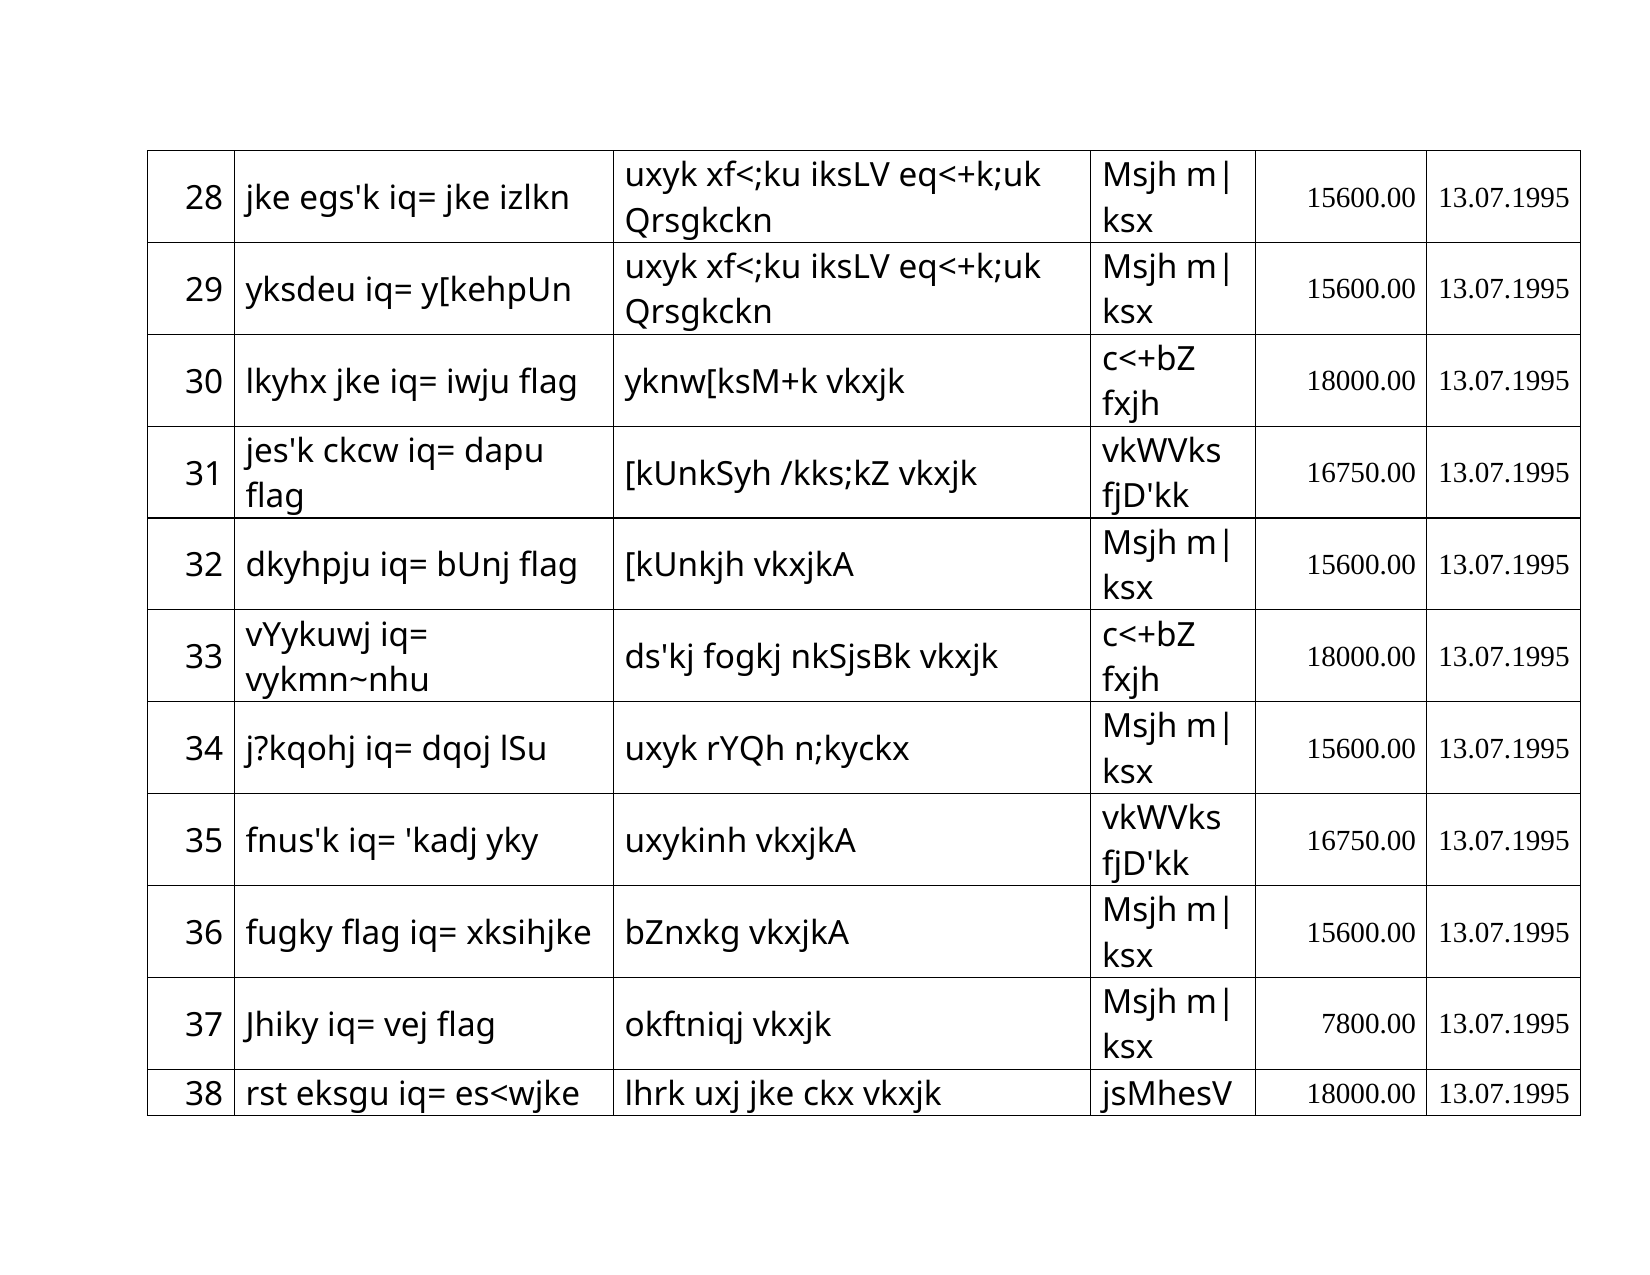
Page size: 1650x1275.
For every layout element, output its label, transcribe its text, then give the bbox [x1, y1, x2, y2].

table_cell 31 [148, 427, 234, 517]
table_cell Msjh m|ksx [1091, 702, 1255, 793]
table_cell 13.07.1995 [1427, 794, 1580, 885]
table_cell 13.07.1995 [1427, 978, 1580, 1069]
table_cell 13.07.1995 [1427, 1070, 1580, 1115]
table_cell lkyhx jke iq= iwju flag [235, 335, 613, 426]
table_cell jsMhesV [1091, 1070, 1255, 1115]
table_cell lhrk uxj jke ckx vkxjk [614, 1070, 1090, 1115]
table_cell 28 [148, 151, 234, 242]
table_cell vYykuwj iq= vykmn~nhu [235, 610, 613, 701]
table_cell vkWVks fjD'kk [1091, 794, 1255, 885]
table_cell 18000.00 [1256, 1070, 1426, 1115]
table_cell 35 [148, 794, 234, 885]
table_cell rst eksgu iq= es<wjke [235, 1070, 613, 1115]
table_cell okftniqj vkxjk [614, 978, 1090, 1069]
table_cell jke egs'k iq= jke izlkn [235, 151, 613, 242]
table_cell bZnxkg vkxjkA [614, 886, 1090, 977]
table_cell 13.07.1995 [1427, 610, 1580, 701]
table_cell 13.07.1995 [1427, 702, 1580, 793]
table_cell 33 [148, 610, 234, 701]
table_cell 13.07.1995 [1427, 151, 1580, 242]
table_cell Msjh m|ksx [1091, 243, 1255, 334]
table_cell c<+bZ fxjh [1091, 610, 1255, 701]
table_cell jes'k ckcw iq= dapu flag [235, 427, 613, 517]
table_cell uxykinh vkxjkA [614, 794, 1090, 885]
table_cell 13.07.1995 [1427, 886, 1580, 977]
table_cell 36 [148, 886, 234, 977]
table_cell Msjh m|ksx [1091, 151, 1255, 242]
table_cell fnus'k iq= 'kadj yky [235, 794, 613, 885]
table_cell 13.07.1995 [1427, 243, 1580, 334]
table_cell uxyk xf<;ku iksLV eq<+k;uk Qrsgkckn [614, 243, 1090, 334]
table_cell 7800.00 [1256, 978, 1426, 1069]
table_cell 38 [148, 1070, 234, 1115]
table_cell 37 [148, 978, 234, 1069]
table_cell 15600.00 [1256, 243, 1426, 334]
table_cell ds'kj fogkj nkSjsBk vkxjk [614, 610, 1090, 701]
table_cell yknw[ksM+k vkxjk [614, 335, 1090, 426]
table_cell 15600.00 [1256, 702, 1426, 793]
table_cell Msjh m|ksx [1091, 978, 1255, 1069]
table_cell 13.07.1995 [1427, 519, 1580, 609]
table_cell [614, 151, 1090, 242]
table_cell 15600.00 [1256, 886, 1426, 977]
table_cell 16750.00 [1256, 794, 1426, 885]
table_cell vkWVks fjD'kk [1091, 427, 1255, 517]
table_cell yksdeu iq= y[kehpUn [235, 243, 613, 334]
table_cell [kUnkjh vkxjkA [614, 519, 1090, 609]
table_cell j?kqohj iq= dqoj lSu [235, 702, 613, 793]
table_cell 13.07.1995 [1427, 335, 1580, 426]
table_cell uxyk rYQh n;kyckx [614, 702, 1090, 793]
table_cell 18000.00 [1256, 610, 1426, 701]
table_cell 16750.00 [1256, 427, 1426, 517]
table_cell 32 [148, 519, 234, 609]
table_cell Msjh m|ksx [1091, 519, 1255, 609]
table_cell Jhiky iq= vej flag [235, 978, 613, 1069]
table_cell 13.07.1995 [1427, 427, 1580, 517]
table_cell Msjh m|ksx [1091, 886, 1255, 977]
table_cell fugky flag iq= xksihjke [235, 886, 613, 977]
table_cell dkyhpju iq= bUnj flag [235, 519, 613, 609]
table_cell [kUnkSyh /kks;kZ vkxjk [614, 427, 1090, 517]
table_cell 15600.00 [1256, 151, 1426, 242]
table_cell 18000.00 [1256, 335, 1426, 426]
table_cell 34 [148, 702, 234, 793]
table_cell 30 [148, 335, 234, 426]
table_cell 15600.00 [1256, 519, 1426, 609]
table_cell c<+bZ fxjh [1091, 335, 1255, 426]
table_cell 29 [148, 243, 234, 334]
